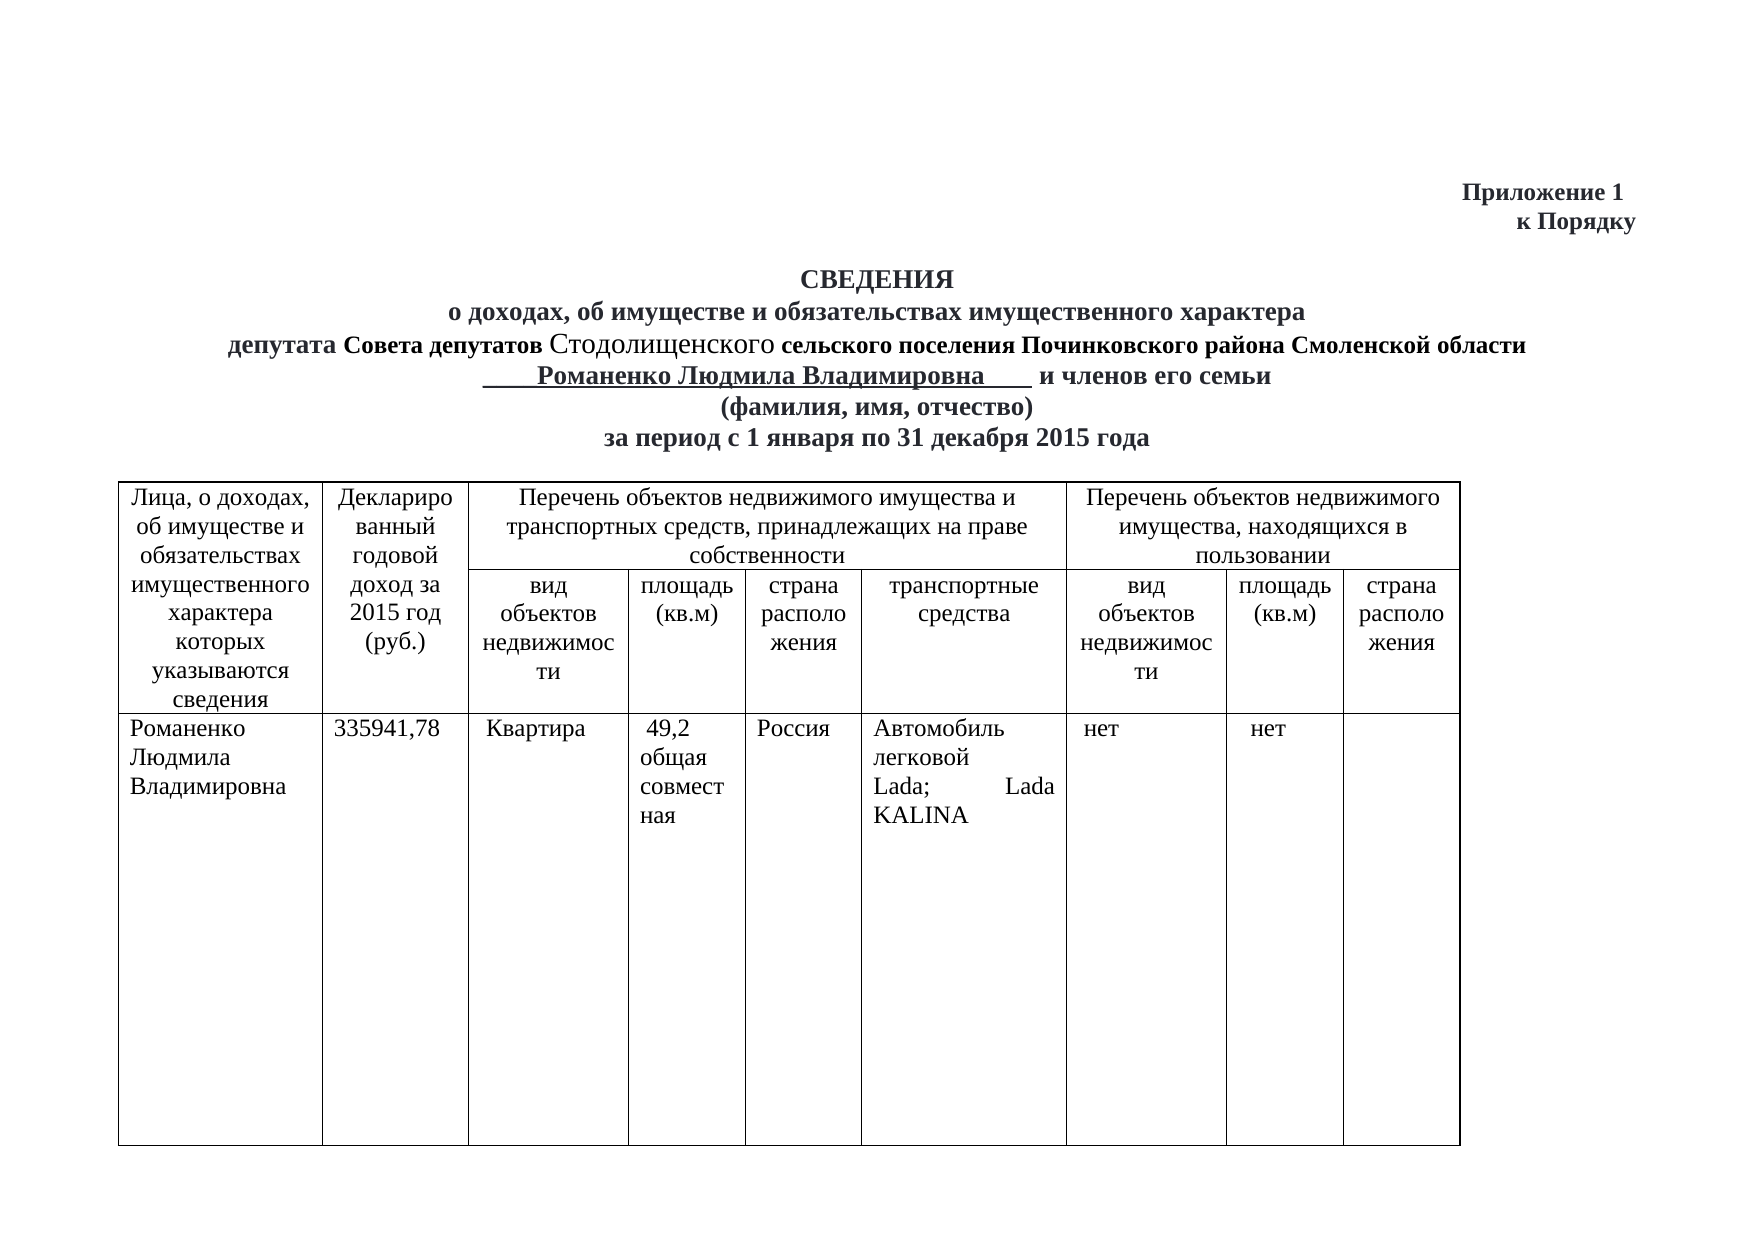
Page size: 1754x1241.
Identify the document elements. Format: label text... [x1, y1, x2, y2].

table_header Перечень объектов недвижимого имущества, находящихся в пользовании [1067, 483, 1459, 569]
table_cell транспортные средства [862, 570, 1066, 712]
table_cell площадь (кв.м) [629, 570, 745, 712]
table_cell вид объектов недвижимости [469, 570, 628, 712]
table_cell страна расположения [1344, 570, 1459, 712]
text к Порядку [118, 206, 1636, 235]
table_cell страна расположения [746, 570, 861, 712]
text (фамилия, имя, отчество) [118, 390, 1636, 422]
text Приложение 1 [118, 177, 1636, 206]
table_header Перечень объектов недвижимого имущества и транспортных средств, принадлежащих на праве собственности [469, 483, 1066, 569]
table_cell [119, 714, 322, 1145]
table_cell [629, 714, 745, 1145]
text депутата Совета депутатов Стодолищенского сельского поселения Починковского района Смоленской области ____Романенко Людмила Владимировна и членов его семьи [118, 326, 1636, 390]
text о доходах, об имуществе и обязательствах имущественного характера [118, 294, 1636, 326]
text за период с 1 января по 31 декабря 2015 года [118, 422, 1636, 453]
table_cell 335941,78 [323, 714, 468, 1145]
table_header Лица, о доходах, об имуществе и обязательствах имущественного характера которых указываются сведения [119, 483, 322, 712]
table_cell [862, 714, 1066, 1145]
table_cell площадь (кв.м) [1227, 570, 1343, 712]
table_header Декларированный годовой доход за 2015 год (руб.) [323, 483, 468, 712]
table_cell нет [1067, 714, 1226, 1145]
text СВЕДЕНИЯ [118, 263, 1636, 294]
table_cell Квартира [469, 714, 628, 1145]
table_cell нет [1227, 714, 1343, 1145]
table_cell [1344, 714, 1459, 1145]
table_cell Россия [746, 714, 861, 1145]
table_cell вид объектов недвижимости [1067, 570, 1226, 712]
